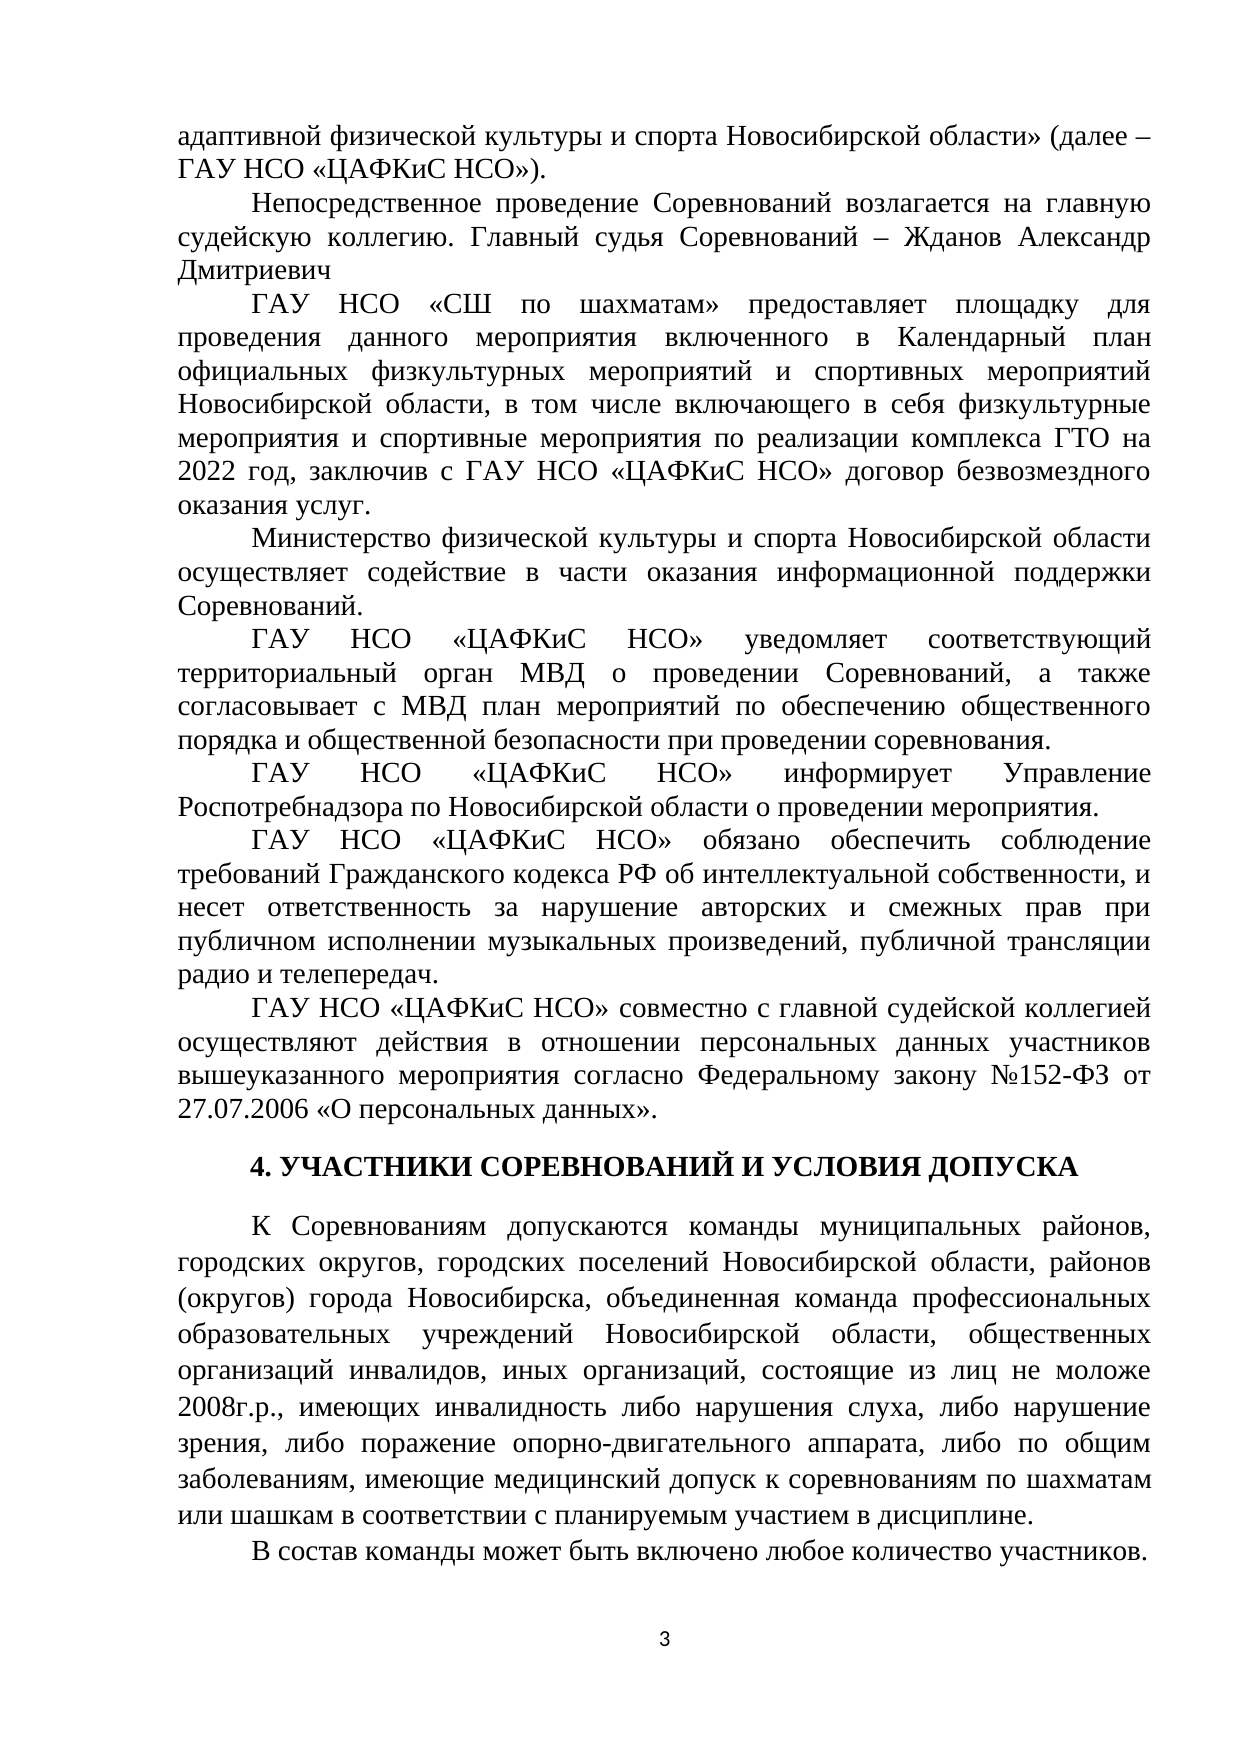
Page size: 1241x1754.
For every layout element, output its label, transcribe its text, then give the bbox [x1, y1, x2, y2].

text ГАУ НСО «СШ по шахматам» предоставляет площадку для проведения данного мероприятия включенного в Календарный план официальных физкультурных мероприятий и спортивных мероприятий Новосибирской области, в том числе включающего в себя физкультурные мероприятия и спортивные мероприятия по реализации комплекса ГТО на 2022 год, заключив с ГАУ НСО «ЦАФКиС НСО» договор безвозмездного оказания услуг. [177, 286, 1152, 521]
text Непосредственное проведение Соревнований возлагается на главную судейскую коллегию. Главный судья Соревнований – Жданов Александр Дмитриевич [177, 185, 1152, 286]
text 4. УЧАСТНИКИ СОРЕВНОВАНИЙ И УСЛОВИЯ ДОПУСКА [177, 1149, 1152, 1183]
text К Соревнованиям допускаются команды муниципальных районов, городских округов, городских поселений Новосибирской области, районов (округов) города Новосибирска, объединенная команда профессиональных образовательных учреждений Новосибирской области, общественных организаций инвалидов, иных организаций, состоящие из лиц не моложе 2008г.р., имеющих инвалидность либо нарушения слуха, либо нарушение зрения, либо поражение опорно-двигательного аппарата, либо по общим заболеваниям, имеющие медицинский допуск к соревнованиям по шахматам или шашкам в соответствии с планируемым участием в дисциплине. [177, 1208, 1152, 1531]
text ГАУ НСО «ЦАФКиС НСО» уведомляет соответствующий территориальный орган МВД о проведении Соревнований, а также согласовывает с МВД план мероприятий по обеспечению общественного порядка и общественной безопасности при проведении соревнования. [177, 621, 1152, 755]
text ГАУ НСО «ЦАФКиС НСО» обязано обеспечить соблюдение требований Гражданского кодекса РФ об интеллектуальной собственности, и несет ответственность за нарушение авторских и смежных прав при публичном исполнении музыкальных произведений, публичной трансляции радио и телепередач. [177, 822, 1152, 990]
text ГАУ НСО «ЦАФКиС НСО» совместно с главной судейской коллегией осуществляют действия в отношении персональных данных участников вышеуказанного мероприятия согласно Федеральному закону №152-ФЗ от 27.07.2006 «О персональных данных». [177, 990, 1152, 1124]
text В состав команды может быть включено любое количество участников. [177, 1533, 1152, 1567]
text Министерство физической культуры и спорта Новосибирской области осуществляет содействие в части оказания информационной поддержки Соревнований. [177, 521, 1152, 621]
text ГАУ НСО «ЦАФКиС НСО» информирует Управление Роспотребнадзора по Новосибирской области о проведении мероприятия. [177, 755, 1152, 822]
